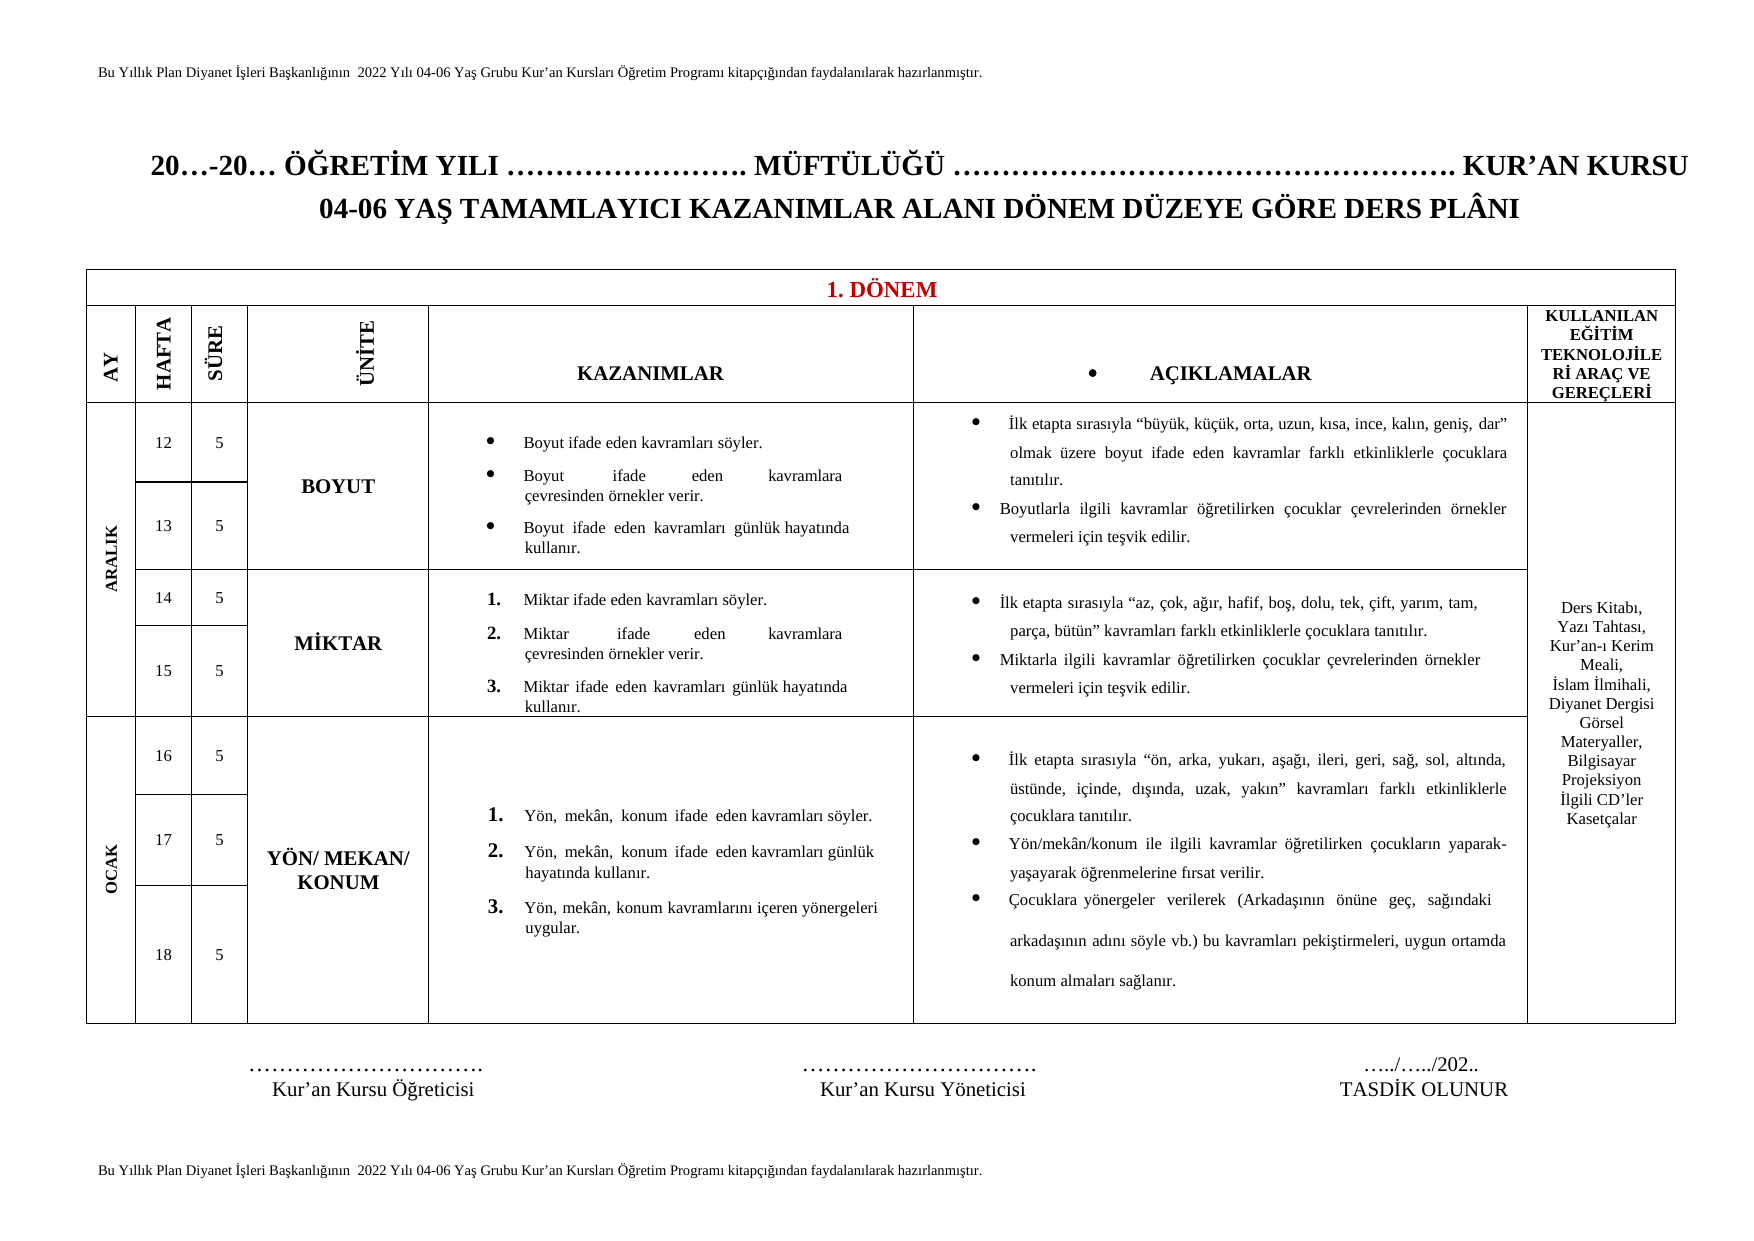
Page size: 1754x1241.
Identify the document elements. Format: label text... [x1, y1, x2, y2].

table_cell HAFTA [136, 306, 191, 402]
table_cell Boyut ifade eden kavramları söyler. Boyut ifade eden kavramlara çevresinden örnekler verir. Boyut ifade eden kavramları günlük hayatında kullanır. [429, 403, 913, 569]
table_cell 16 [136, 717, 191, 794]
table_cell 17 [136, 795, 191, 884]
text Kur’an Kursu Öğreticisi Kur’an Kursu Yöneticisi TASDİK OLUNUR [98, 1076, 1741, 1101]
table_cell 13 [136, 483, 191, 569]
table_cell BOYUT [248, 403, 428, 569]
table_cell 5 [192, 886, 247, 1022]
table_cell ÜNİTE [248, 306, 428, 402]
table_cell YÖN/ MEKAN/ KONUM [248, 717, 428, 1022]
table_cell İlk etapta sırasıyla “az, çok, ağır, hafif, boş, dolu, tek, çift, yarım, tam, parça, bütün” kavramları farklı etkinliklerle çocuklara tanıtılır. Miktarla ilgili kavramlar öğretilirken çocuklar çevrelerinden örnekler vermeleri için teşvik edilir. [914, 570, 1527, 716]
table_cell ARALIK [87, 403, 135, 716]
table_cell İlk etapta sırasıyla “ön, arka, yukarı, aşağı, ileri, geri, sağ, sol, altında, üstünde, içinde, dışında, uzak, yakın” kavramları farklı etkinliklerle çocuklara tanıtılır. Yön/mekân/konum ile ilgili kavramlar öğretilirken çocukların yaparak- yaşayarak öğrenmelerine fırsat verilir. Çocuklara yönergeler verilerek (Arkadaşının önüne geç, sağındaki arkadaşının adını söyle vb.) bu kavramları pekiştirmeleri, uygun ortamda konum almaları sağlanır. [914, 717, 1527, 1022]
text Bu Yıllık Plan Diyanet İşleri Başkanlığının 2022 Yılı 04-06 Yaş Grubu Kur’an Kursları Öğretim Programı kitapçığından faydalanılarak hazırlanmıştır. [98, 1154, 1741, 1179]
table_cell 5 [192, 626, 247, 716]
table_cell OCAK [87, 717, 135, 1022]
table_cell 5 [192, 403, 247, 481]
table_cell 12 [136, 403, 191, 481]
table_cell SÜRE [192, 306, 247, 402]
text Bu Yıllık Plan Diyanet İşleri Başkanlığının 2022 Yılı 04-06 Yaş Grubu Kur’an Kursları Öğretim Programı kitapçığından faydalanılarak hazırlanmıştır. [98, 56, 1741, 81]
table_cell Yön, mekân, konum ifade eden kavramları söyler. Yön, mekân, konum ifade eden kavramları günlük hayatında kullanır. Yön, mekân, konum kavramlarını içeren yönergeleri uygular. [429, 717, 913, 1022]
text 04-06 YAŞ TAMAMLAYICI KAZANIMLAR ALANI DÖNEM DÜZEYE GÖRE DERS PLÂNI [98, 191, 1741, 243]
table_header 1. DÖNEM [87, 270, 1675, 305]
text 20…-20… ÖĞRETİM YILI ……………………. MÜFTÜLÜĞÜ ……………………………………………. KUR’AN KURSU [98, 148, 1741, 182]
text …………………………. …………………………. …../…../202.. [98, 1050, 1741, 1076]
table_cell Ders Kitabı, Yazı Tahtası, Kur’an-ı Kerim Meali, İslam İlmihali, Diyanet Dergisi Görsel Materyaller, Bilgisayar Projeksiyon İlgili CD’ler Kasetçalar [1528, 403, 1675, 1022]
table_cell 5 [192, 795, 247, 884]
table_cell 18 [136, 886, 191, 1022]
table_cell 14 [136, 570, 191, 624]
table_cell MİKTAR [248, 570, 428, 716]
table_cell 5 [192, 483, 247, 569]
table_cell İlk etapta sırasıyla “büyük, küçük, orta, uzun, kısa, ince, kalın, geniş, dar” olmak üzere boyut ifade eden kavramlar farklı etkinliklerle çocuklara tanıtılır. Boyutlarla ilgili kavramlar öğretilirken çocuklar çevrelerinden örnekler vermeleri için teşvik edilir. [914, 403, 1527, 569]
table_cell KULLANILAN EĞİTİM TEKNOLOJİLERİ ARAÇ VE GEREÇLERİ [1528, 306, 1675, 402]
table_cell KAZANIMLAR [429, 306, 913, 402]
table_cell 5 [192, 717, 247, 794]
table_cell 15 [136, 626, 191, 716]
table_cell 5 [192, 570, 247, 624]
table_cell AÇIKLAMALAR [914, 306, 1527, 402]
table_cell AY AY [87, 306, 135, 402]
table_cell Miktar ifade eden kavramları söyler. Miktar ifade eden kavramlara çevresinden örnekler verir. Miktar ifade eden kavramları günlük hayatında kullanır. [429, 570, 913, 716]
